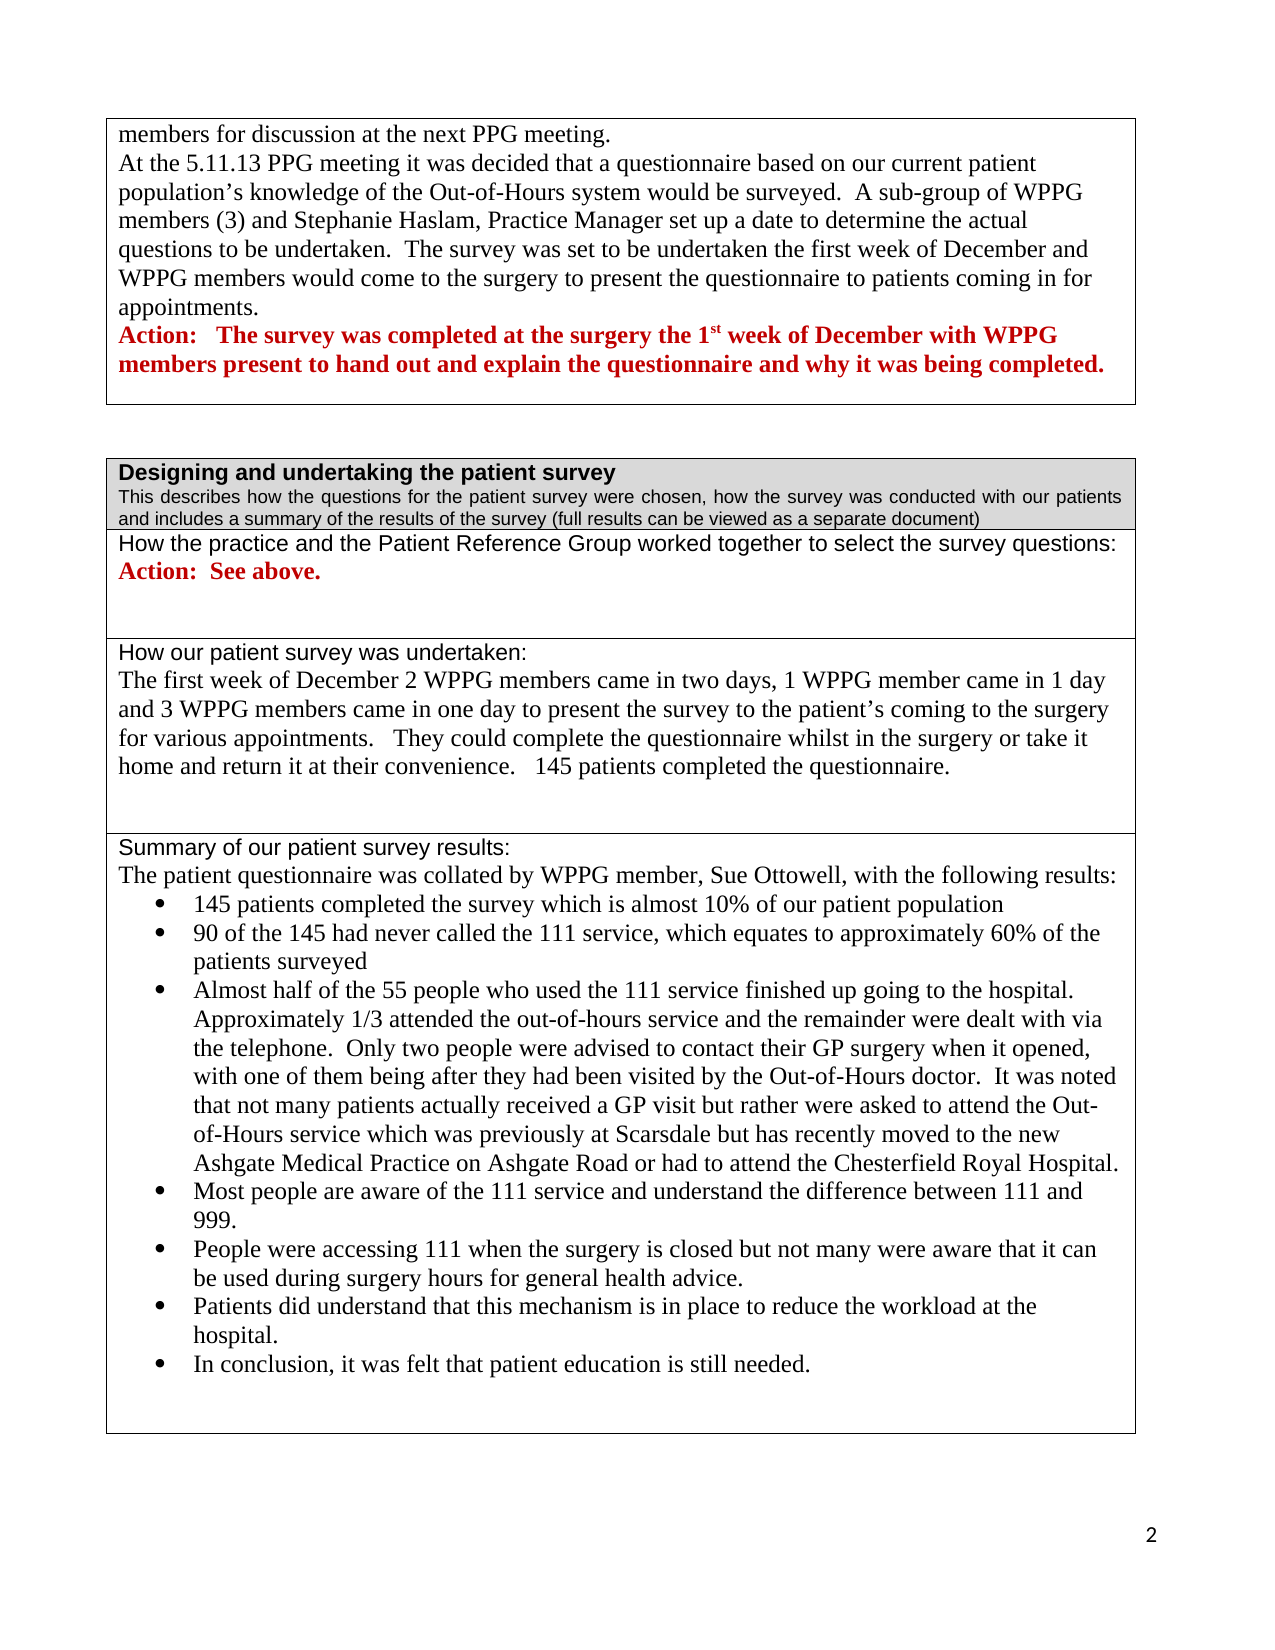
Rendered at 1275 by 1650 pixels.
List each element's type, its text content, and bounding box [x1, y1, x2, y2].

table_cell How our patient survey was undertaken: The first week of December 2 WPPG members came in two days, 1 WPPG member came in 1 day and 3 WPPG members came in one day to present the survey to the patient’s coming to the surgery for various appointments. They could complete the questionnaire whilst in the surgery or take it home and return it at their convenience. 145 patients completed the questionnaire. [107, 639, 1135, 833]
table_cell Summary of our patient survey results: The patient questionnaire was collated by WPPG member, Sue Ottowell, with the following results: 145 patients completed the survey which is almost 10% of our patient population 90 of the 145 had never called the 111 service, which equates to approximately 60% of the patients surveyed Almost half of the 55 people who used the 111 service finished up going to the hospital. Approximately 1/3 attended the out-of-hours service and the remainder were dealt with via the telephone. Only two people were advised to contact their GP surgery when it opened, with one of them being after they had been visited by the Out-of-Hours doctor. It was noted that not many patients actually received a GP visit but rather were asked to attend the Out-of-Hours service which was previously at Scarsdale but has recently moved to the new Ashgate Medical Practice on Ashgate Road or had to attend the Chesterfield Royal Hospital. Most people are aware of the 111 service and understand the difference between 111 and 999. People were accessing 111 when the surgery is closed but not many were aware that it can be used during surgery hours for general health advice. Patients did understand that this mechanism is in place to reduce the workload at the hospital. In conclusion, it was felt that patient education is still needed. [107, 834, 1135, 1433]
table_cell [107, 119, 1135, 404]
table_cell How the practice and the Patient Reference Group worked together to select the survey questions: Action: See above. [107, 530, 1135, 638]
table_header Designing and undertaking the patient survey This describes how the questions for the patient survey were chosen, how the survey was conducted with our patients and includes a summary of the results of the survey (full results can be viewed as a separate document) [107, 459, 1135, 529]
